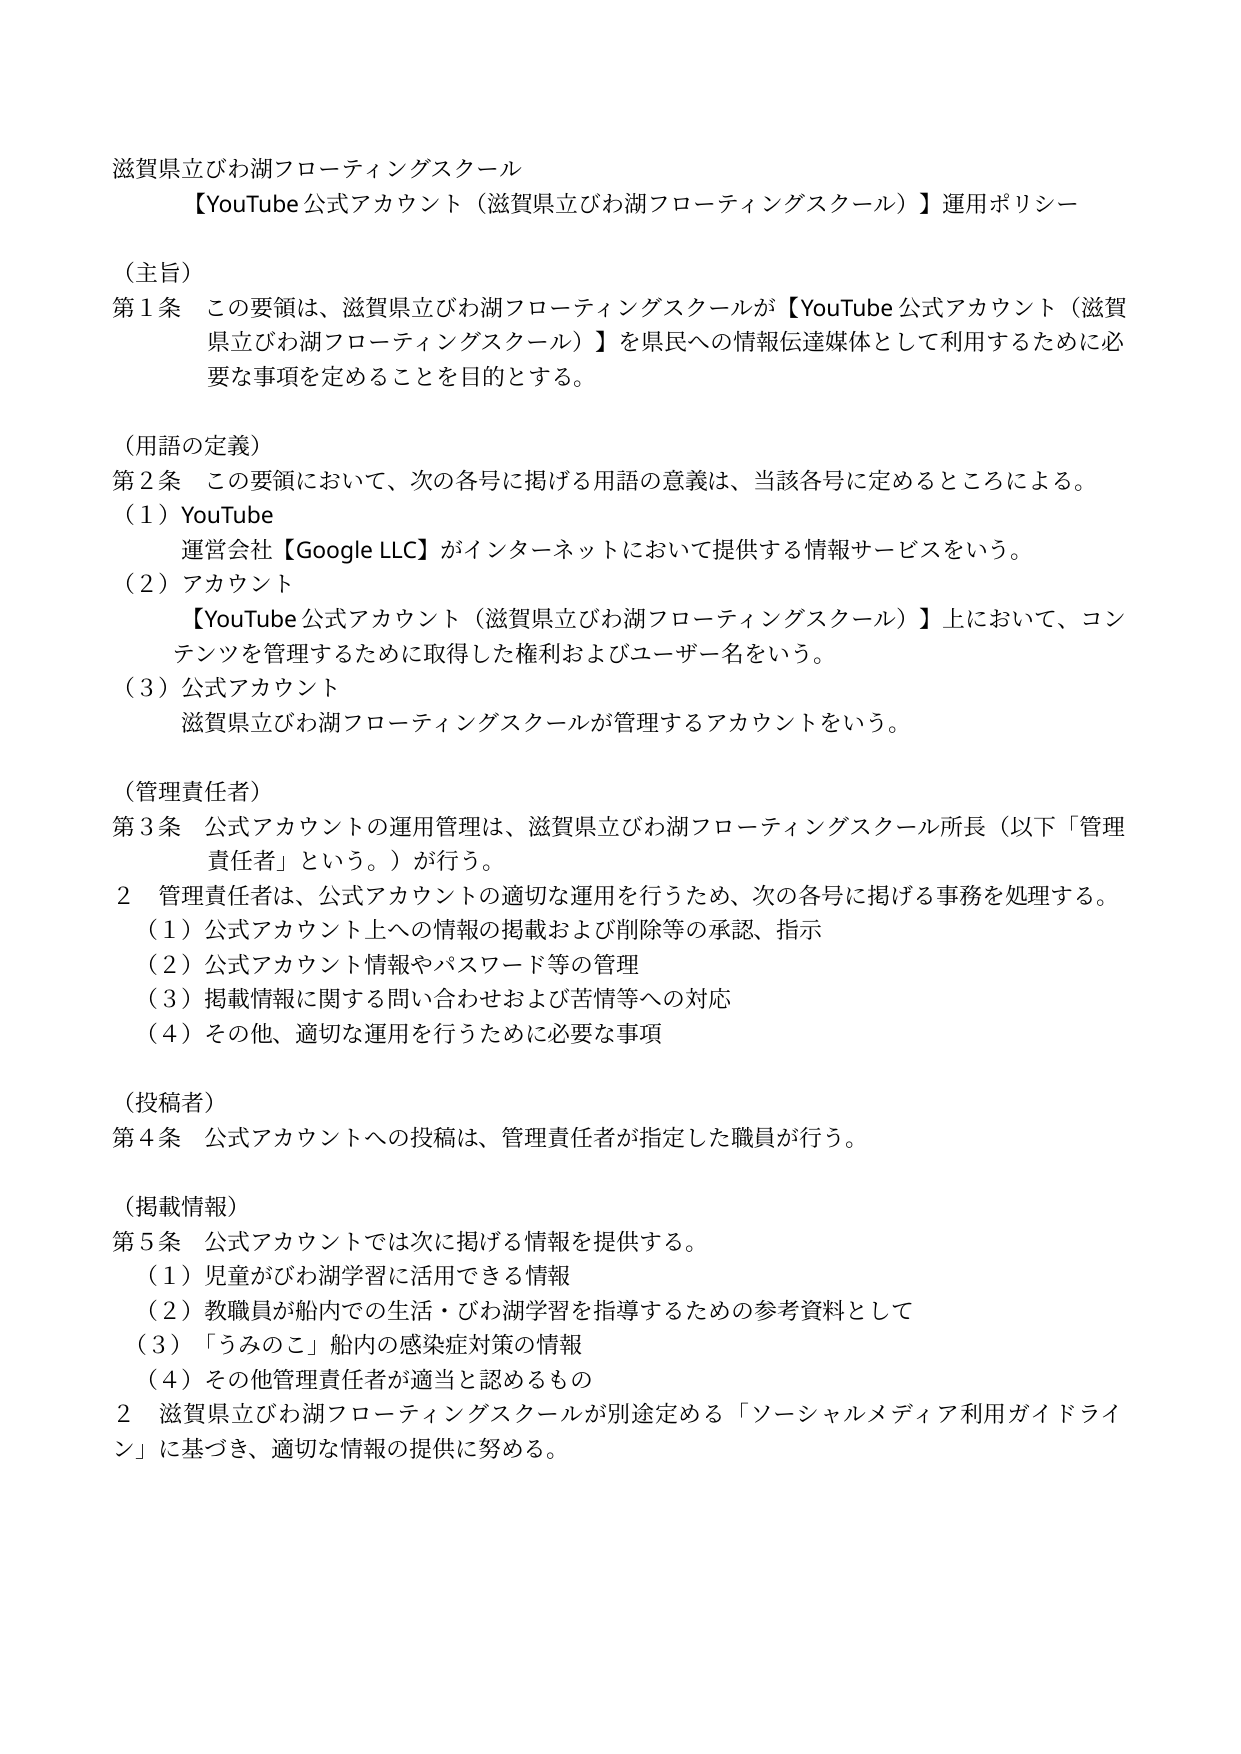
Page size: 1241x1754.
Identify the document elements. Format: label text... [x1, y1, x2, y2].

text （主旨） [112, 254, 1128, 289]
text 滋賀県立びわ湖フローティングスクールが管理するアカウントをいう。 [112, 704, 1128, 739]
text （３）掲載情報に関する問い合わせおよび苦情等への対応 [112, 981, 1128, 1015]
text （２）公式アカウント情報やパスワード等の管理 [112, 946, 1128, 981]
text 第１条 この要領は、滋賀県立びわ湖フローティングスクールが【YouTube公式アカウント（滋賀県立びわ湖フローティングスクール）】を県民への情報伝達媒体として利用するために必要な事項を定めることを目的とする。 [112, 289, 1128, 393]
text ２ 滋賀県立びわ湖フローティングスクールが別途定める「ソーシャルメディア利用ガイドライン」に基づき、適切な情報の提供に努める。 [112, 1396, 1128, 1465]
text 【YouTube公式アカウント（滋賀県立びわ湖フローティングスクール）】上において、コンテンツを管理するために取得した権利およびユーザー名をいう。 [112, 600, 1128, 669]
text （掲載情報） [112, 1188, 1128, 1223]
text 【YouTube公式アカウント（滋賀県立びわ湖フローティングスクール）】運用ポリシー [112, 185, 1128, 220]
text （４）その他、適切な運用を行うために必要な事項 [112, 1015, 1128, 1050]
text 運営会社【Google LLC】がインターネットにおいて提供する情報サービスをいう。 [112, 531, 1128, 566]
text 滋賀県立びわ湖フローティングスクール [112, 151, 1128, 185]
text （３）「うみのこ」船内の感染症対策の情報 [112, 1327, 1128, 1361]
text （投稿者） [112, 1084, 1128, 1119]
text （１）児童がびわ湖学習に活用できる情報 [112, 1257, 1128, 1292]
text 第５条 公式アカウントでは次に掲げる情報を提供する。 [112, 1223, 1128, 1257]
text 第３条 公式アカウントの運用管理は、滋賀県立びわ湖フローティングスクール所長（以下「管理責任者」という。）が行う。 [112, 808, 1128, 877]
text （管理責任者） [112, 773, 1128, 808]
text （１）YouTube [112, 497, 1128, 531]
text （４）その他管理責任者が適当と認めるもの [112, 1361, 1128, 1396]
text （１）公式アカウント上への情報の掲載および削除等の承認、指示 [112, 912, 1128, 946]
text ２ 管理責任者は、公式アカウントの適切な運用を行うため、次の各号に掲げる事務を処理する。 [112, 877, 1128, 912]
text （３）公式アカウント [112, 669, 1128, 704]
text （用語の定義） [112, 427, 1128, 462]
text （２）教職員が船内での生活・びわ湖学習を指導するための参考資料として [112, 1292, 1128, 1327]
text 第４条 公式アカウントへの投稿は、管理責任者が指定した職員が行う。 [112, 1119, 1128, 1154]
text （２）アカウント [112, 566, 1128, 600]
text 第２条 この要領において、次の各号に掲げる用語の意義は、当該各号に定めるところによる。 [112, 462, 1128, 497]
